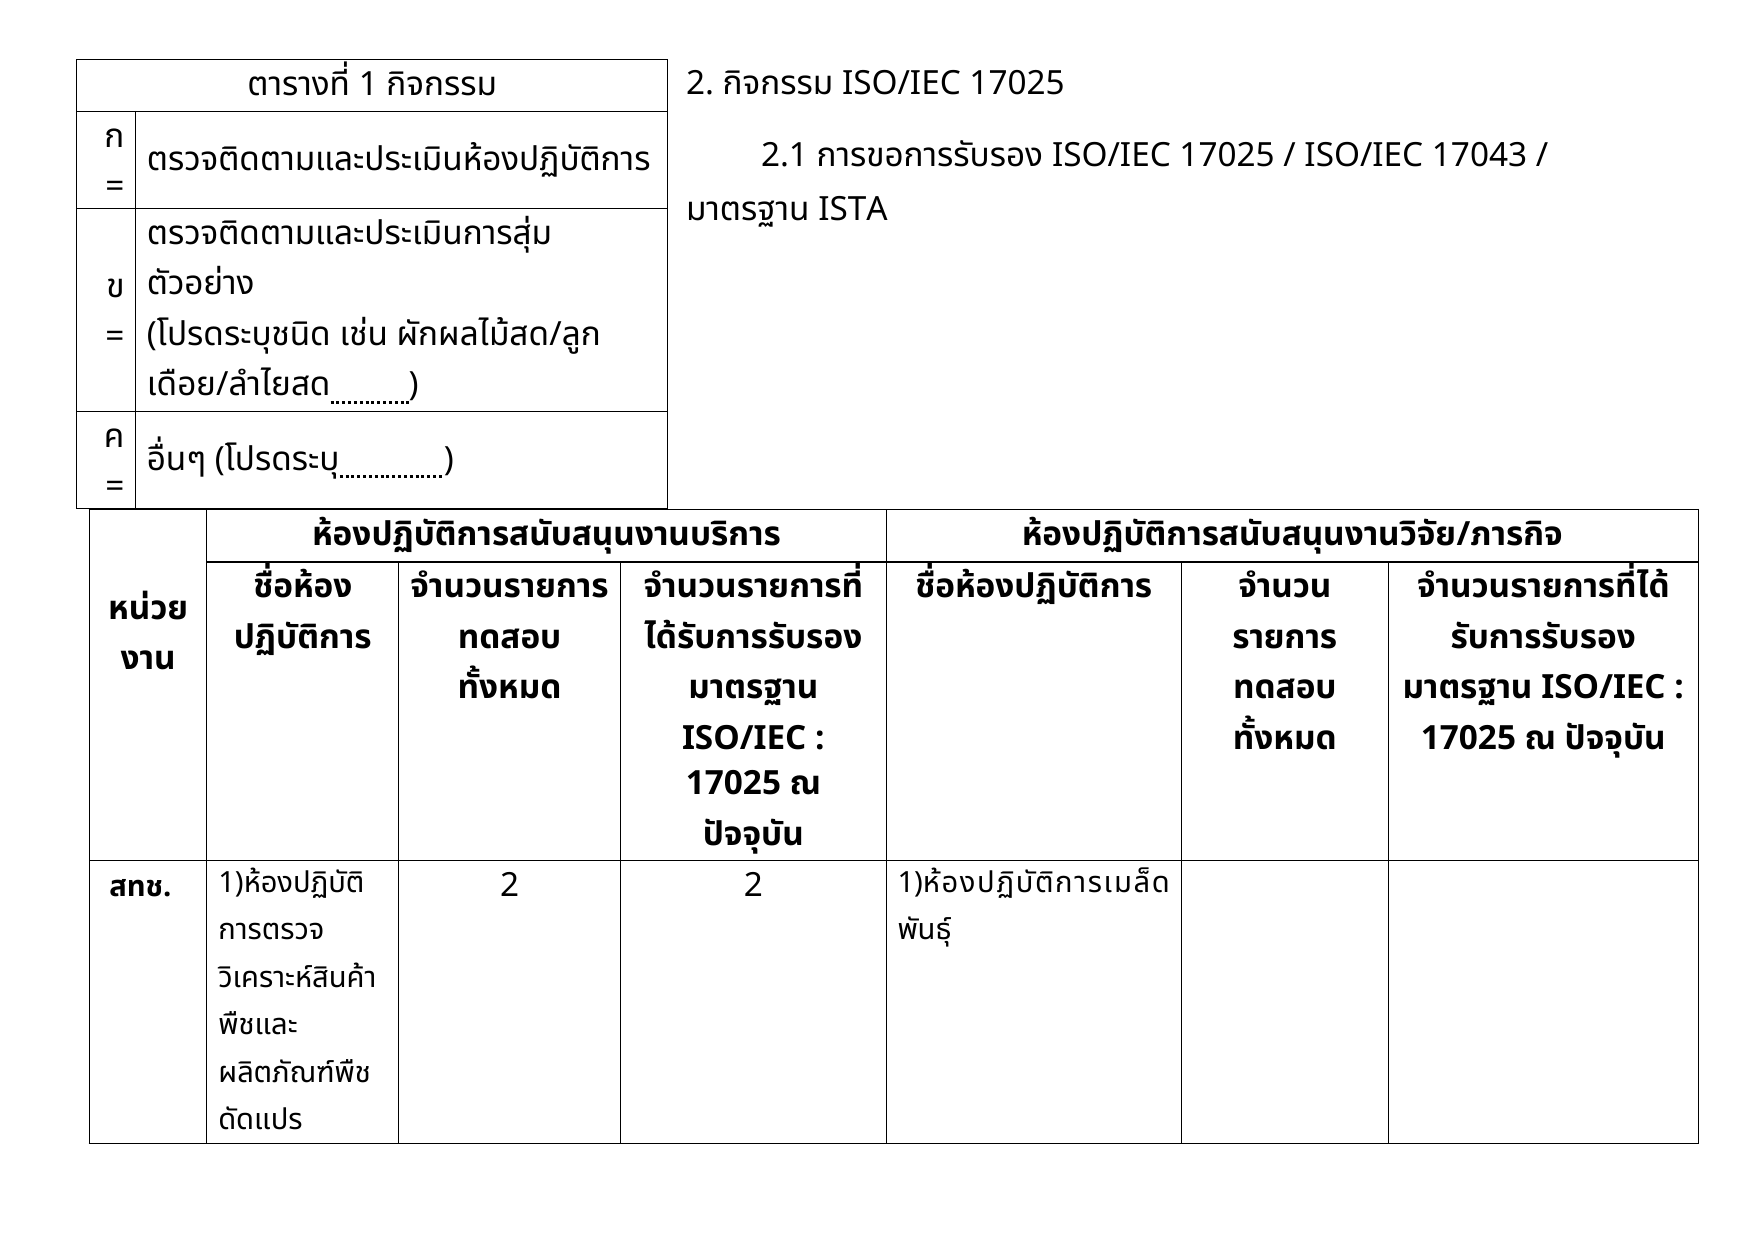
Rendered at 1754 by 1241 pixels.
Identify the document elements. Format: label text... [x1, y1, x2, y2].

table_header ห้องปฏิบัติการสนับสนุนงานบริการ [207, 510, 886, 561]
table_cell ตรวจติดตามและประเมินการสุ่มตัวอย่าง (โปรดระบุชนิด เช่น ผักผลไม้สด/ลูกเดือย/ลำไยสด ) [136, 209, 667, 411]
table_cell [887, 861, 1181, 1143]
table_header ตารางที่ 1 กิจกรรม [77, 60, 667, 111]
table_cell จำนวนรายการทดสอบทั้งหมด [1182, 563, 1388, 860]
table_cell ชื่อห้องปฏิบัติการ [207, 563, 398, 860]
text 2.1 การขอการรับรอง ISO/IEC 17025 / ISO/IEC 17043 / มาตรฐาน ISTA [668, 130, 1665, 236]
table_cell สทช. [90, 861, 206, 1143]
table_header ห้องปฏิบัติการสนับสนุนงานวิจัย/ภารกิจ [887, 510, 1698, 561]
table_cell ก = [77, 112, 135, 208]
table_cell [1389, 861, 1698, 1143]
table_cell ข = [77, 209, 135, 411]
table_cell ชื่อห้องปฏิบัติการ [887, 563, 1181, 860]
text 2. กิจกรรม ISO/IEC 17025 [668, 59, 1665, 110]
table_cell ตรวจติดตามและประเมินห้องปฏิบัติการ [136, 112, 667, 208]
table_cell [1182, 861, 1388, 1143]
table_cell 2 [621, 861, 886, 1143]
table_cell 2 [399, 861, 620, 1143]
table_cell จำนวนรายการที่ได้รับการรับรองมาตรฐาน ISO/IEC : 17025 ณ ปัจจุบัน [1389, 563, 1698, 860]
table_cell ค = [77, 412, 135, 508]
table_cell จำนวนรายการที่ได้รับการรับรองมาตรฐาน ISO/IEC : 17025 ณ ปัจจุบัน [621, 563, 886, 860]
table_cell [207, 861, 398, 1143]
table_cell อื่นๆ (โปรดระบุ ) [136, 412, 667, 508]
table_cell จำนวนรายการทดสอบทั้งหมด [399, 563, 620, 860]
table_header หน่วยงาน [90, 510, 206, 860]
